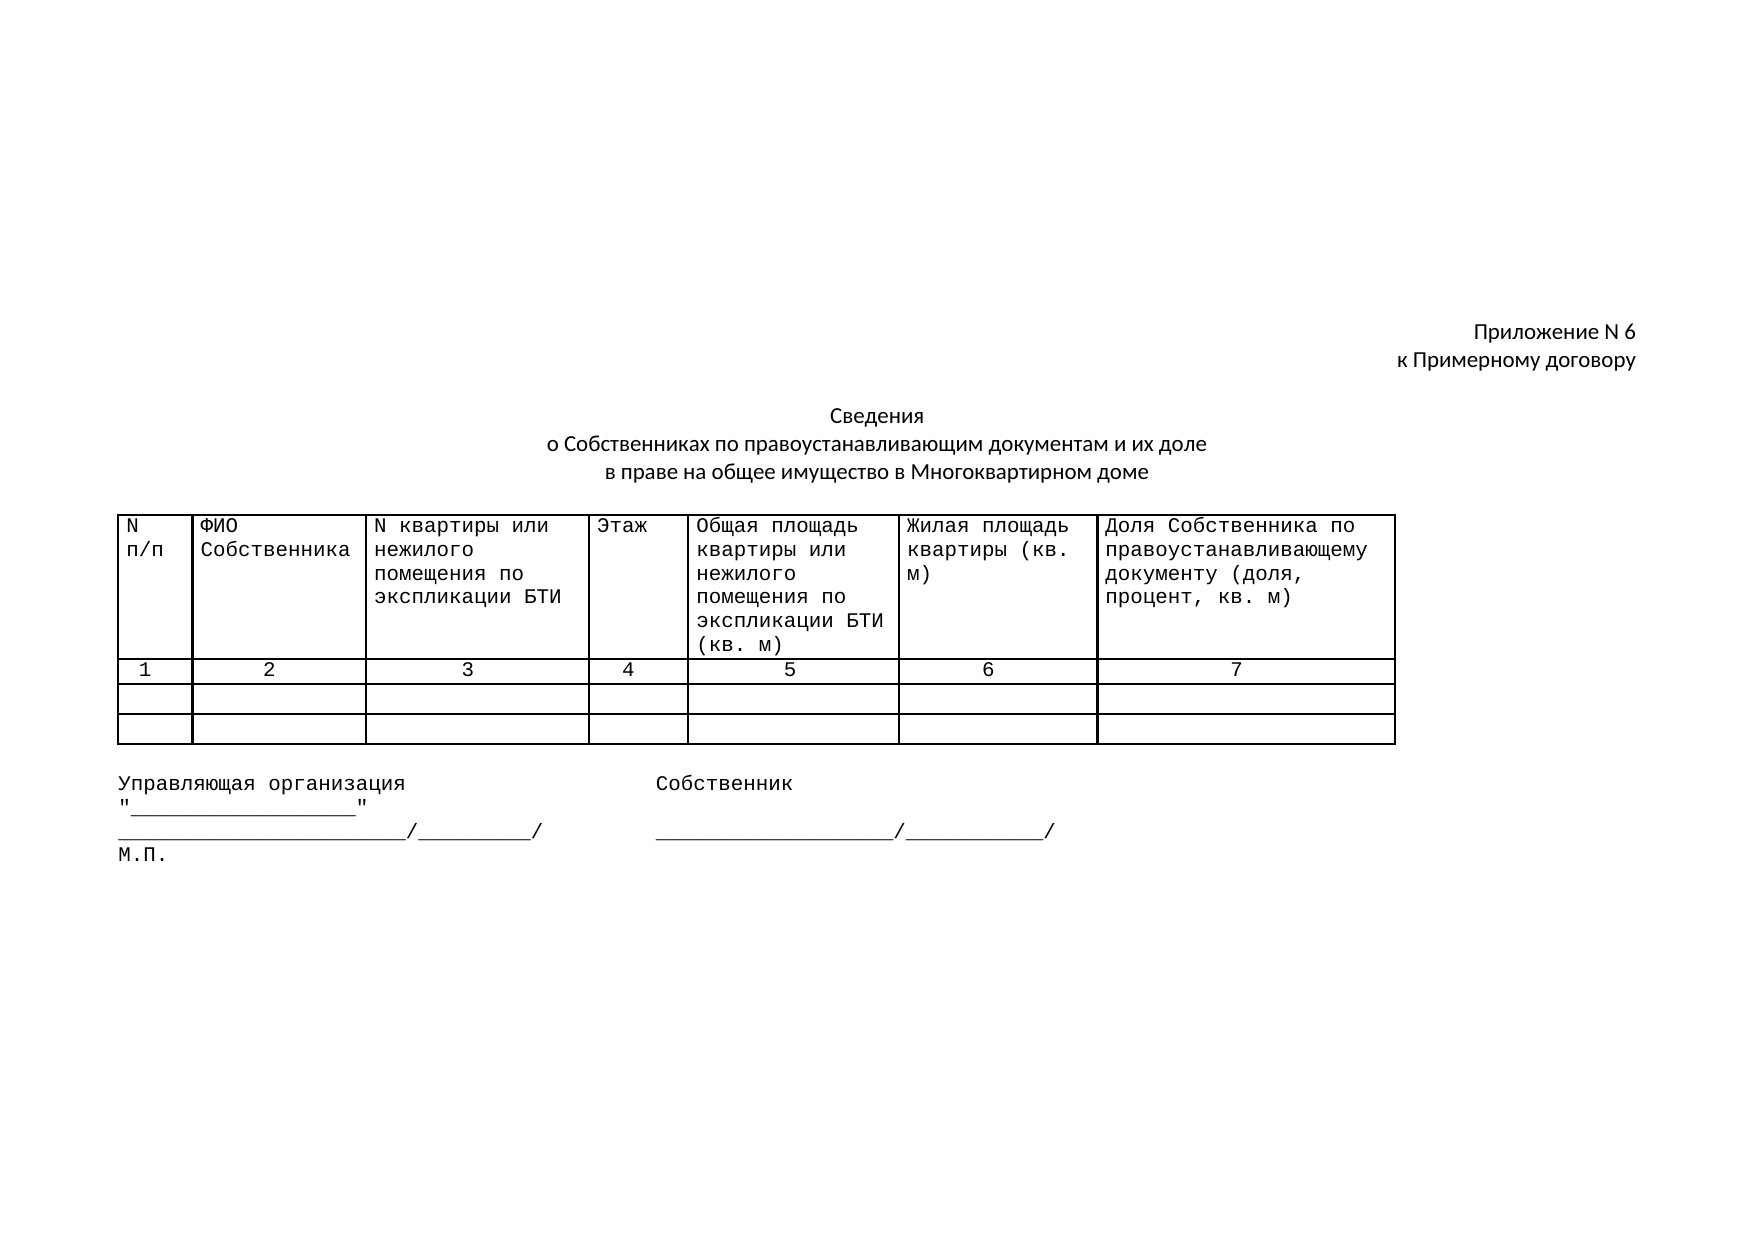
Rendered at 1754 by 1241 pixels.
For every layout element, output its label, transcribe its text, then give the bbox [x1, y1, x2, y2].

table_cell [590, 715, 687, 743]
text М.П. [118, 844, 1636, 868]
text Приложение N 6 [118, 317, 1636, 345]
table_cell [900, 715, 1096, 743]
table_header N п/п [119, 516, 191, 657]
table_header ФИО Собственника [194, 516, 365, 657]
table_header Общая площадь квартиры или нежилого помещения по экспликации БТИ (кв. м) [689, 516, 898, 657]
table_header Жилая площадь квартиры (кв. м) [900, 516, 1096, 657]
table_cell [1099, 685, 1394, 713]
table_cell 2 [194, 660, 365, 683]
table_cell [119, 685, 191, 713]
table_cell [367, 715, 588, 743]
table_cell 5 [689, 660, 898, 683]
table_cell [900, 685, 1096, 713]
table_cell [689, 715, 898, 743]
table_cell 3 [367, 660, 588, 683]
table_cell [194, 715, 365, 743]
text о Собственниках по правоустанавливающим документам и их доле [118, 429, 1636, 457]
text в праве на общее имущество в Многоквартирном доме [118, 457, 1636, 485]
table_header Доля Собственника по правоустанавливающему документу (доля, процент, кв. м) [1099, 516, 1394, 657]
table_cell 4 [590, 660, 687, 683]
text Управляющая организация Собственник [118, 773, 1636, 797]
table_cell [590, 685, 687, 713]
table_header Этаж [590, 516, 687, 657]
table_header N квартиры или нежилого помещения по экспликации БТИ [367, 516, 588, 657]
table_cell [689, 685, 898, 713]
text _______________________/_________/ ___________________/___________/ [118, 821, 1636, 844]
table_cell [119, 715, 191, 743]
table_cell 7 [1099, 660, 1394, 683]
text Сведения [118, 401, 1636, 429]
table_cell [194, 685, 365, 713]
text к Примерному договору [118, 345, 1636, 373]
table_cell 6 [900, 660, 1096, 683]
text "__________________" [118, 797, 1636, 821]
table_cell [1099, 715, 1394, 743]
table_cell 1 [119, 660, 191, 683]
table_cell [367, 685, 588, 713]
